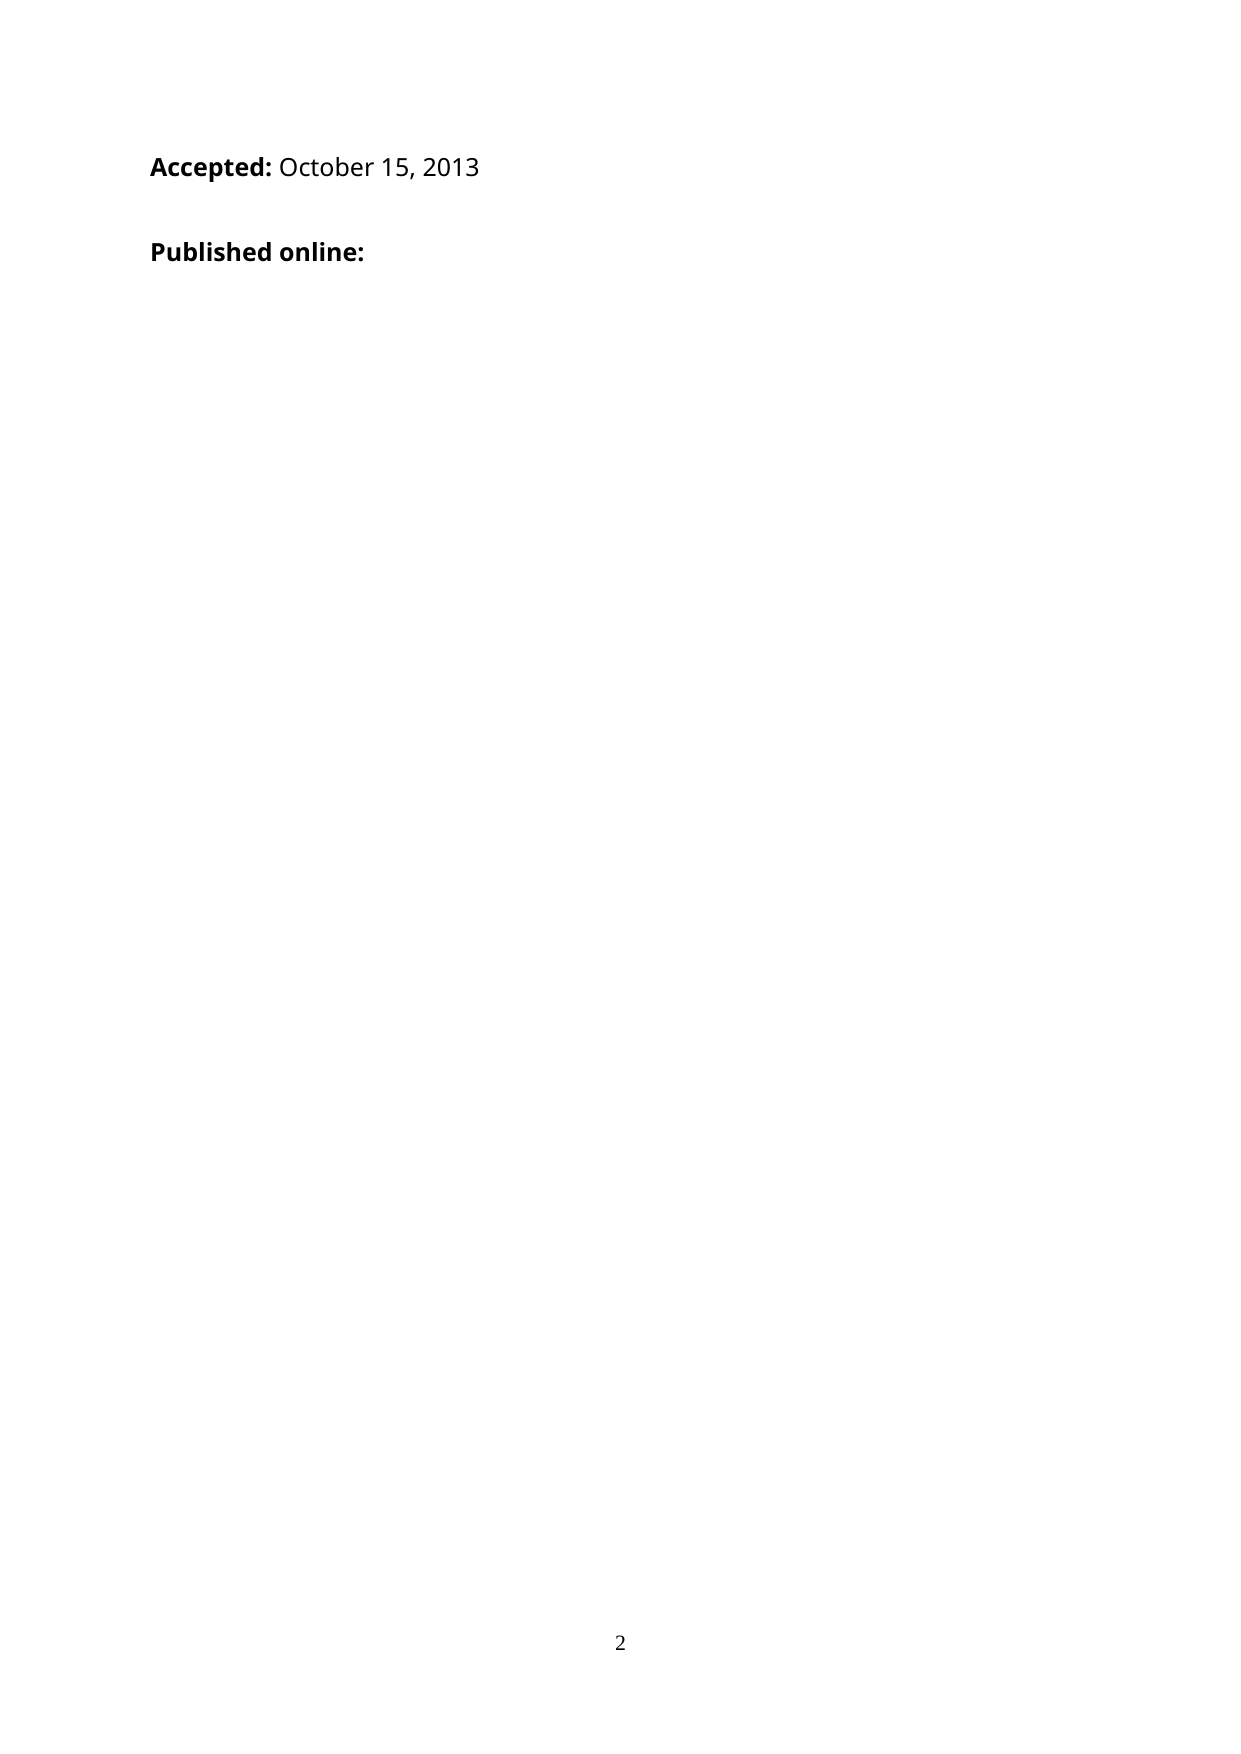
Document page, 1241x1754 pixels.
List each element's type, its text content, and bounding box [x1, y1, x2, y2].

text Published online: [150, 235, 1090, 269]
text Accepted: October 15, 2013 [150, 150, 1090, 184]
